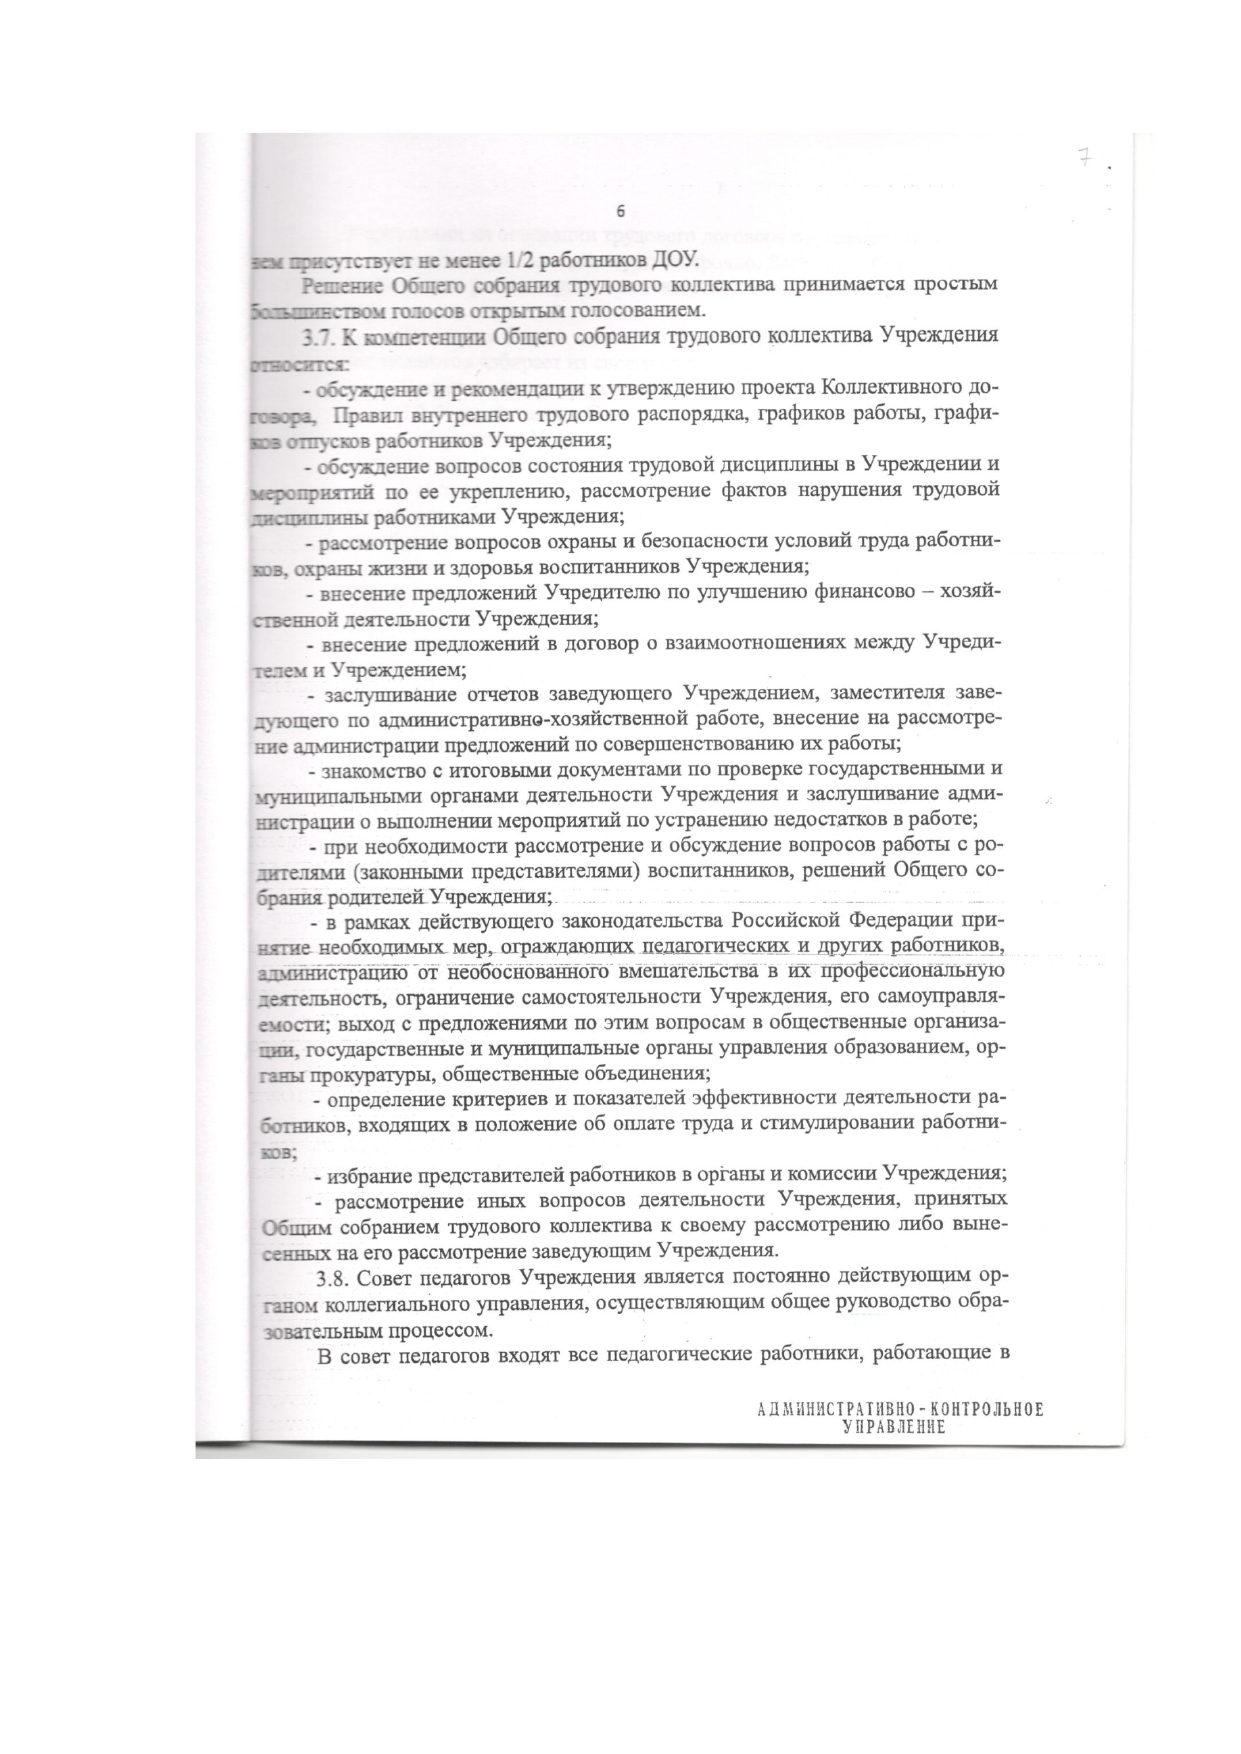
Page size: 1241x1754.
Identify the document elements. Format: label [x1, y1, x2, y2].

picture [182, 120, 1154, 1458]
